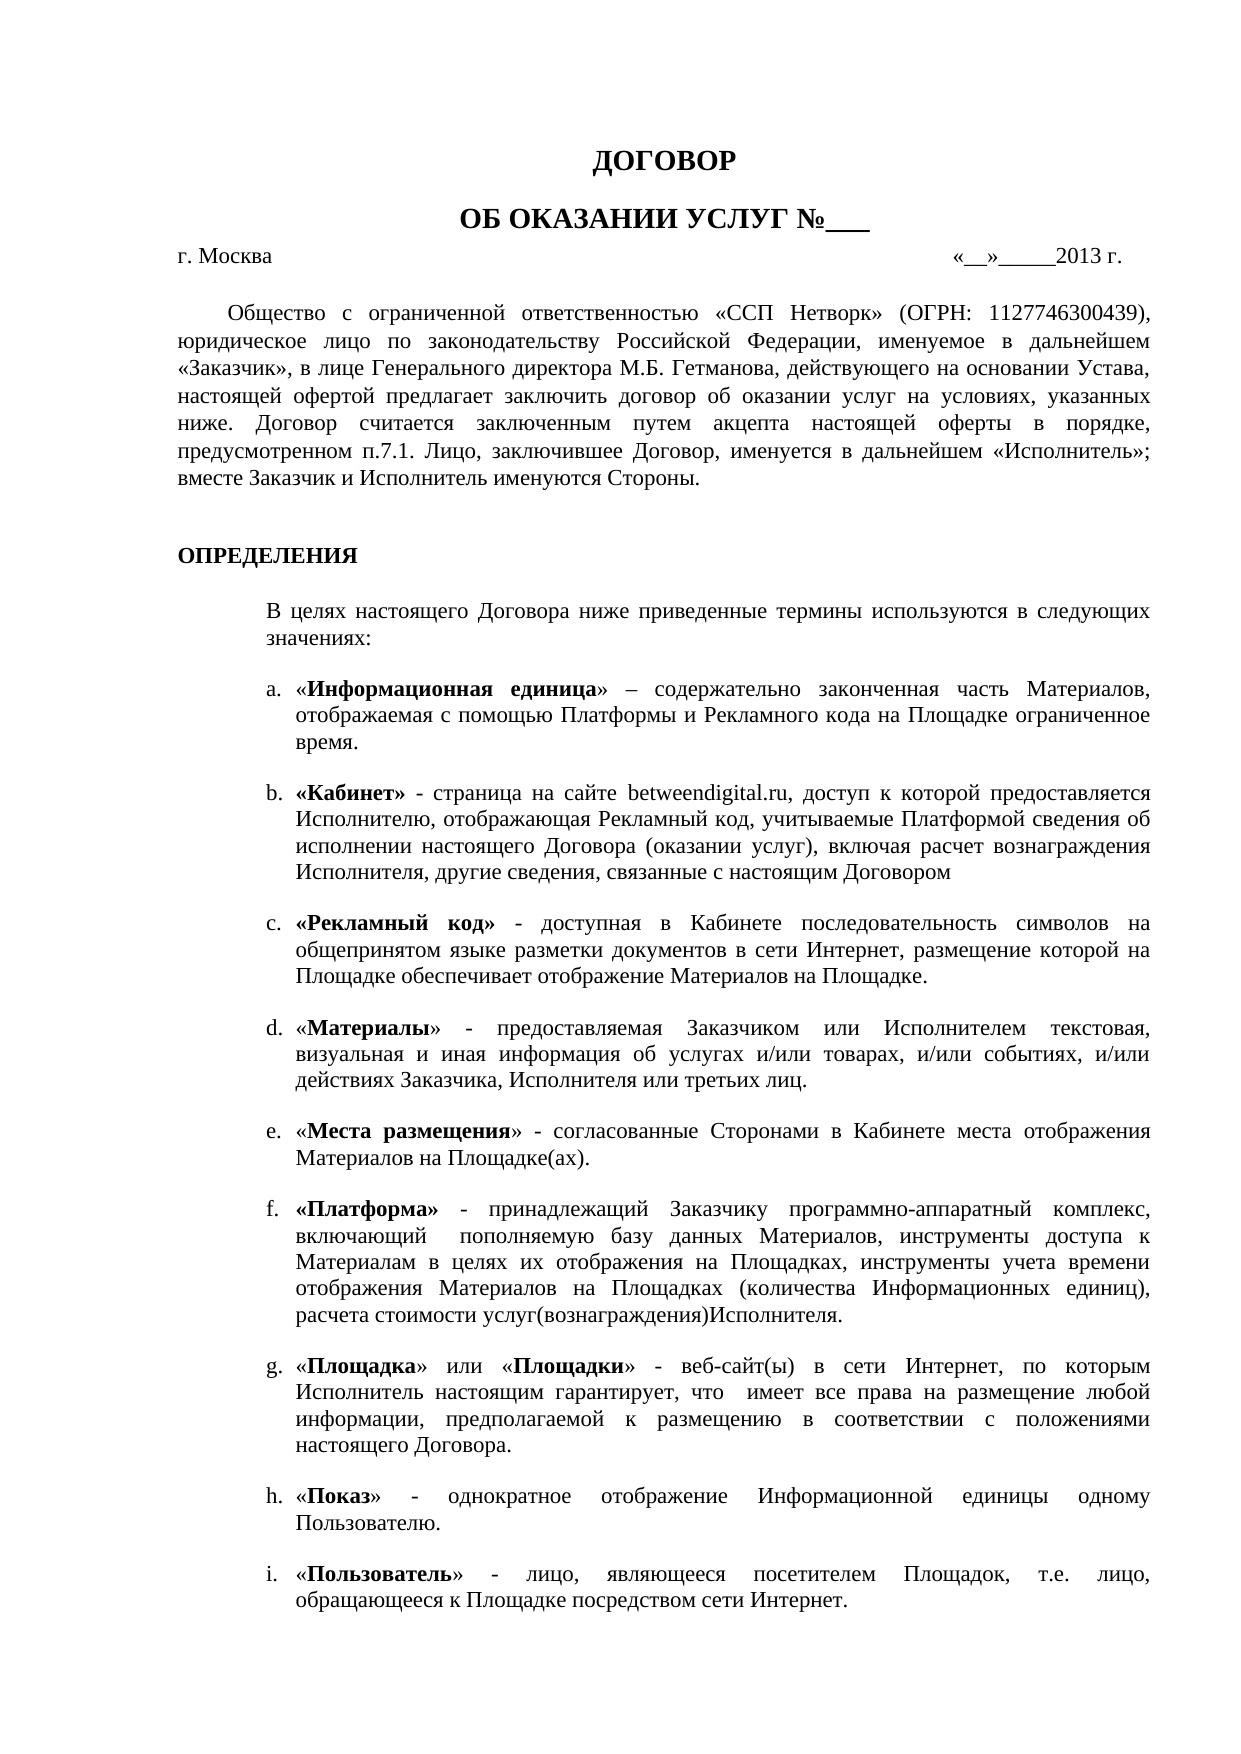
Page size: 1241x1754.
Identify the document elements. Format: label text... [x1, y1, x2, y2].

text ДОГОВОР [177, 143, 1152, 177]
text В целях настоящего Договора ниже приведенные термины используются в следующих значениях: [266, 597, 1152, 650]
text Общество с ограниченной ответственностью «ССП Нетворк» (ОГРН: 1127746300439), юридическое лицо по законодательству Российской Федерации, именуемое в дальнейшем «Заказчик», в лице Генерального директора М.Б. Гетманова, действующего на основании Устава, настоящей офертой предлагает заключить договор об оказании услуг на условиях, указанных ниже. Договор считается заключенным путем акцепта настоящей оферты в порядке, предусмотренном п.7.1. Лицо, заключившее Договор, именуется в дальнейшем «Исполнитель»; вместе Заказчик и Исполнитель именуются Стороны. [177, 298, 1152, 491]
list «Пользователь» - лицо, являющееся посетителем Площадок, т.е. лицо, обращающееся к Площадке посредством сети Интернет. [266, 1560, 1152, 1613]
text об оказании услуг №___ [177, 202, 1152, 235]
list «Показ» - однократное отображение Информационной единицы одному Пользователю. [266, 1482, 1152, 1535]
list «Кабинет» - страница на сайте betweendigital.ru, доступ к которой предоставляется Исполнителю, отображающая Рекламный код, учитываемые Платформой сведения об исполнении настоящего Договора (оказании услуг), включая расчет вознаграждения Исполнителя, другие сведения, связанные с настоящим Договором [266, 779, 1152, 884]
list «Информационная единица» – содержательно законченная часть Материалов, отображаемая с помощью Платформы и Рекламного кода на Площадке ограниченное время. [266, 675, 1152, 754]
list «Рекламный код» - доступная в Кабинете последовательность символов на общепринятом языке разметки документов в сети Интернет, размещение которой на Площадке обеспечивает отображение Материалов на Площадке. [266, 909, 1152, 988]
list «Площадка» или «Площадки» - веб-сайт(ы) в сети Интернет, по которым Исполнитель настоящим гарантирует, что имеет все права на размещение любой информации, предполагаемой к размещению в соответствии с положениями настоящего Договора. [266, 1352, 1152, 1457]
list «Места размещения» - согласованные Сторонами в Кабинете места отображения Материалов на Площадке(ах). [266, 1118, 1152, 1170]
text г. Москва «__»_____2013 г. [177, 241, 1152, 269]
list «Материалы» - предоставляемая Заказчиком или Исполнителем текстовая, визуальная и иная информация об услугах и/или товарах, и/или событиях, и/или действиях Заказчика, Исполнителя или третьих лиц. [266, 1013, 1152, 1093]
list «Платформа» - принадлежащий Заказчику программно-аппаратный комплекс, включающий пополняемую базу данных Материалов, инструменты доступа к Материалам в целях их отображения на Площадках, инструменты учета времени отображения Материалов на Площадках (количества Информационных единиц), расчета стоимости услуг(вознаграждения)Исполнителя. [266, 1195, 1152, 1327]
text ОПРЕДЕЛЕНИЯ [177, 541, 1152, 568]
